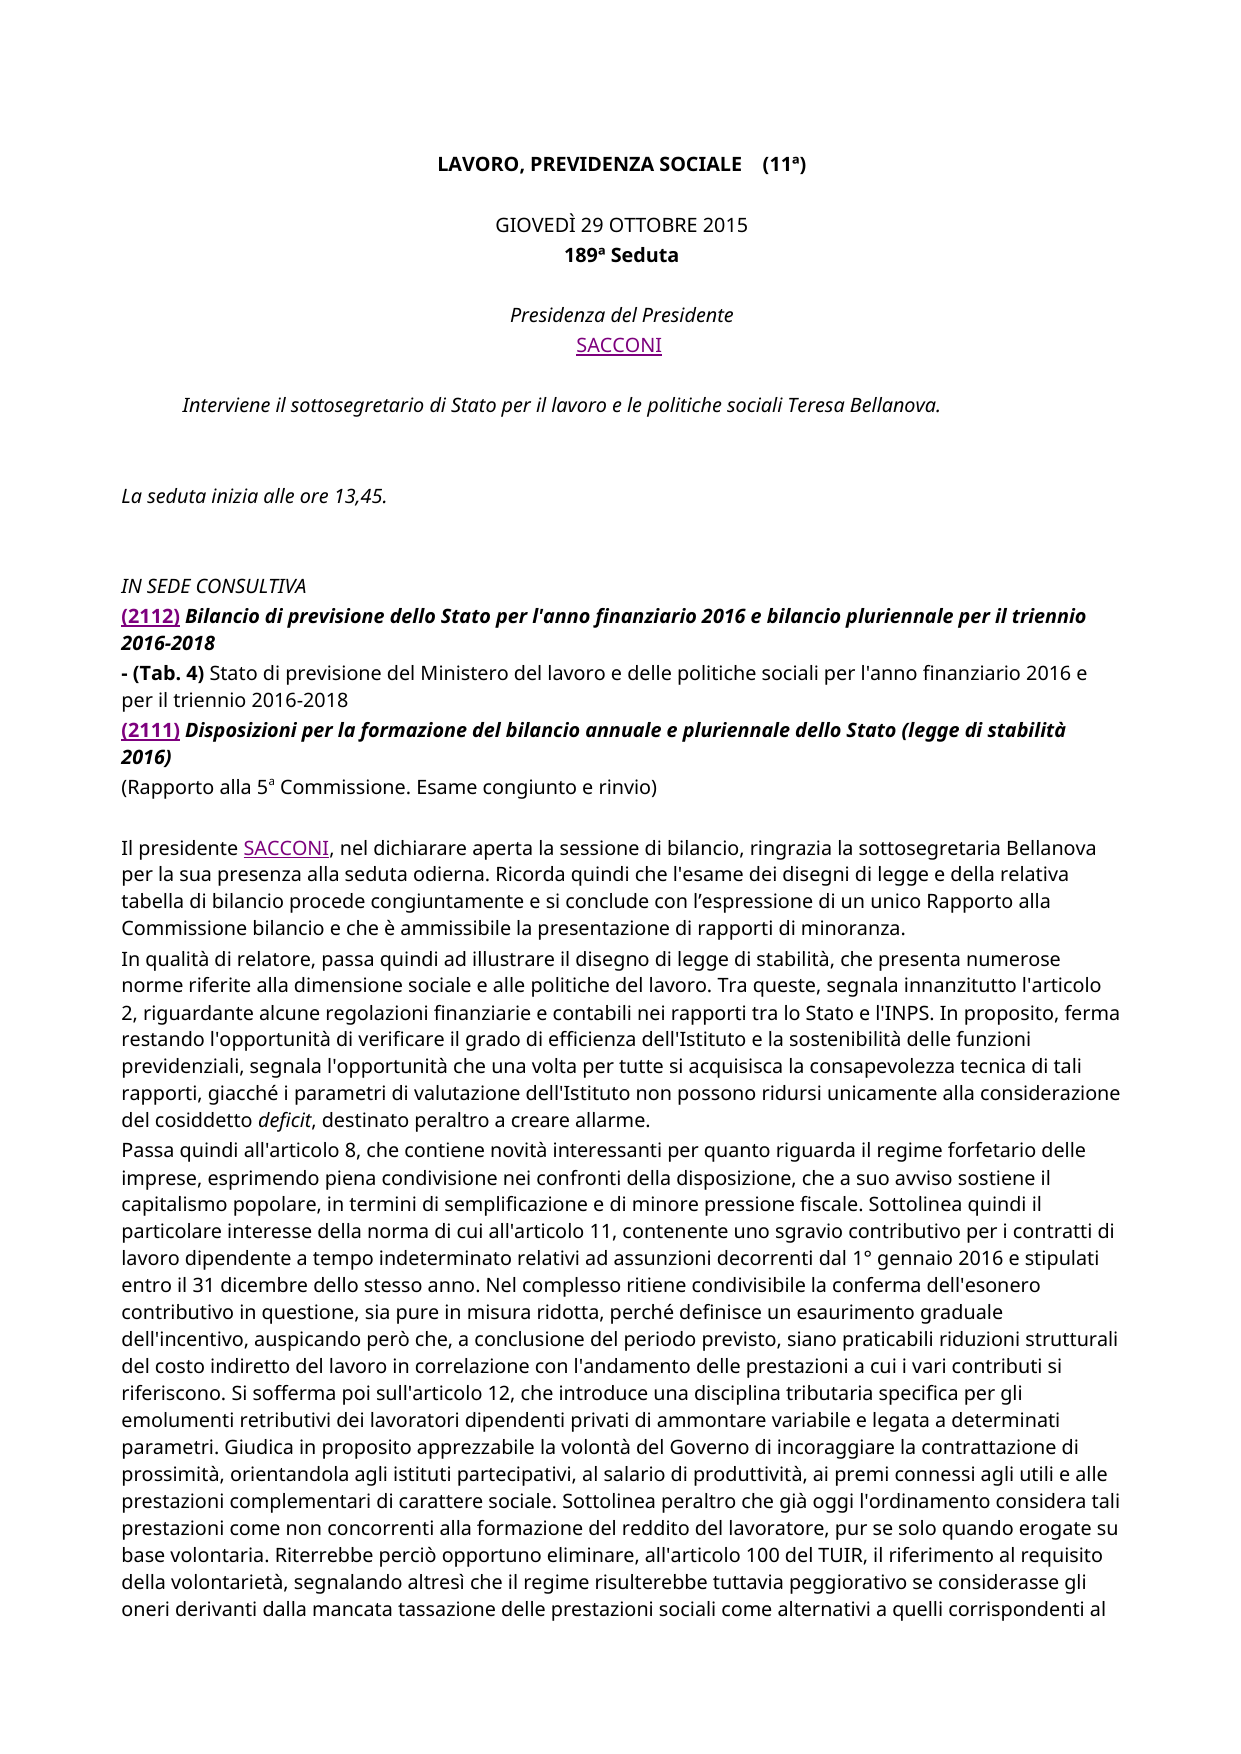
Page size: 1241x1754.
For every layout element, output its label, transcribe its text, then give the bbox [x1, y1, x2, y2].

text LAVORO, PREVIDENZA SOCIALE (11ª) [121, 151, 1122, 178]
text GIOVEDÌ 29 OTTOBRE 2015 [121, 211, 1122, 238]
text Il presidente SACCONI, nel dichiarare aperta la sessione di bilancio, ringrazia la sottosegretaria Bellanova per la sua presenza alla seduta odierna. Ricorda quindi che l'esame dei disegni di legge e della relativa tabella di bilancio procede congiuntamente e si conclude con l’espressione di un unico Rapporto alla Commissione bilancio e che è ammissibile la presentazione di rapporti di minoranza. [121, 834, 1122, 942]
text In qualità di relatore, passa quindi ad illustrare il disegno di legge di stabilità, che presenta numerose norme riferite alla dimensione sociale e alle politiche del lavoro. Tra queste, segnala innanzitutto l'articolo 2, riguardante alcune regolazioni finanziarie e contabili nei rapporti tra lo Stato e l'INPS. In proposito, ferma restando l'opportunità di verificare il grado di efficienza dell'Istituto e la sostenibilità delle funzioni previdenziali, segnala l'opportunità che una volta per tutte si acquisisca la consapevolezza tecnica di tali rapporti, giacché i parametri di valutazione dell'Istituto non possono ridursi unicamente alla considerazione del cosiddetto deficit, destinato peraltro a creare allarme. [121, 945, 1122, 1134]
text La seduta inizia alle ore 13,45. [121, 482, 1122, 509]
text (2112) Bilancio di previsione dello Stato per l'anno finanziario 2016 e bilancio pluriennale per il triennio 2016-2018 [121, 602, 1122, 656]
text SACCONI [121, 331, 1122, 358]
text Presidenza del Presidente [121, 301, 1122, 328]
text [121, 1137, 1122, 1622]
text (2111) Disposizioni per la formazione del bilancio annuale e pluriennale dello Stato (legge di stabilità 2016) [121, 716, 1122, 770]
text (Rapporto alla 5a Commissione. Esame congiunto e rinvio) [121, 773, 1122, 801]
text Interviene il sottosegretario di Stato per il lavoro e le politiche sociali Teresa Bellanova. [121, 392, 1122, 418]
text IN SEDE CONSULTIVA [121, 572, 1122, 599]
text 189ª Seduta [121, 241, 1122, 268]
text - (Tab. 4) Stato di previsione del Ministero del lavoro e delle politiche sociali per l'anno finanziario 2016 e per il triennio 2016-2018 [121, 659, 1122, 713]
